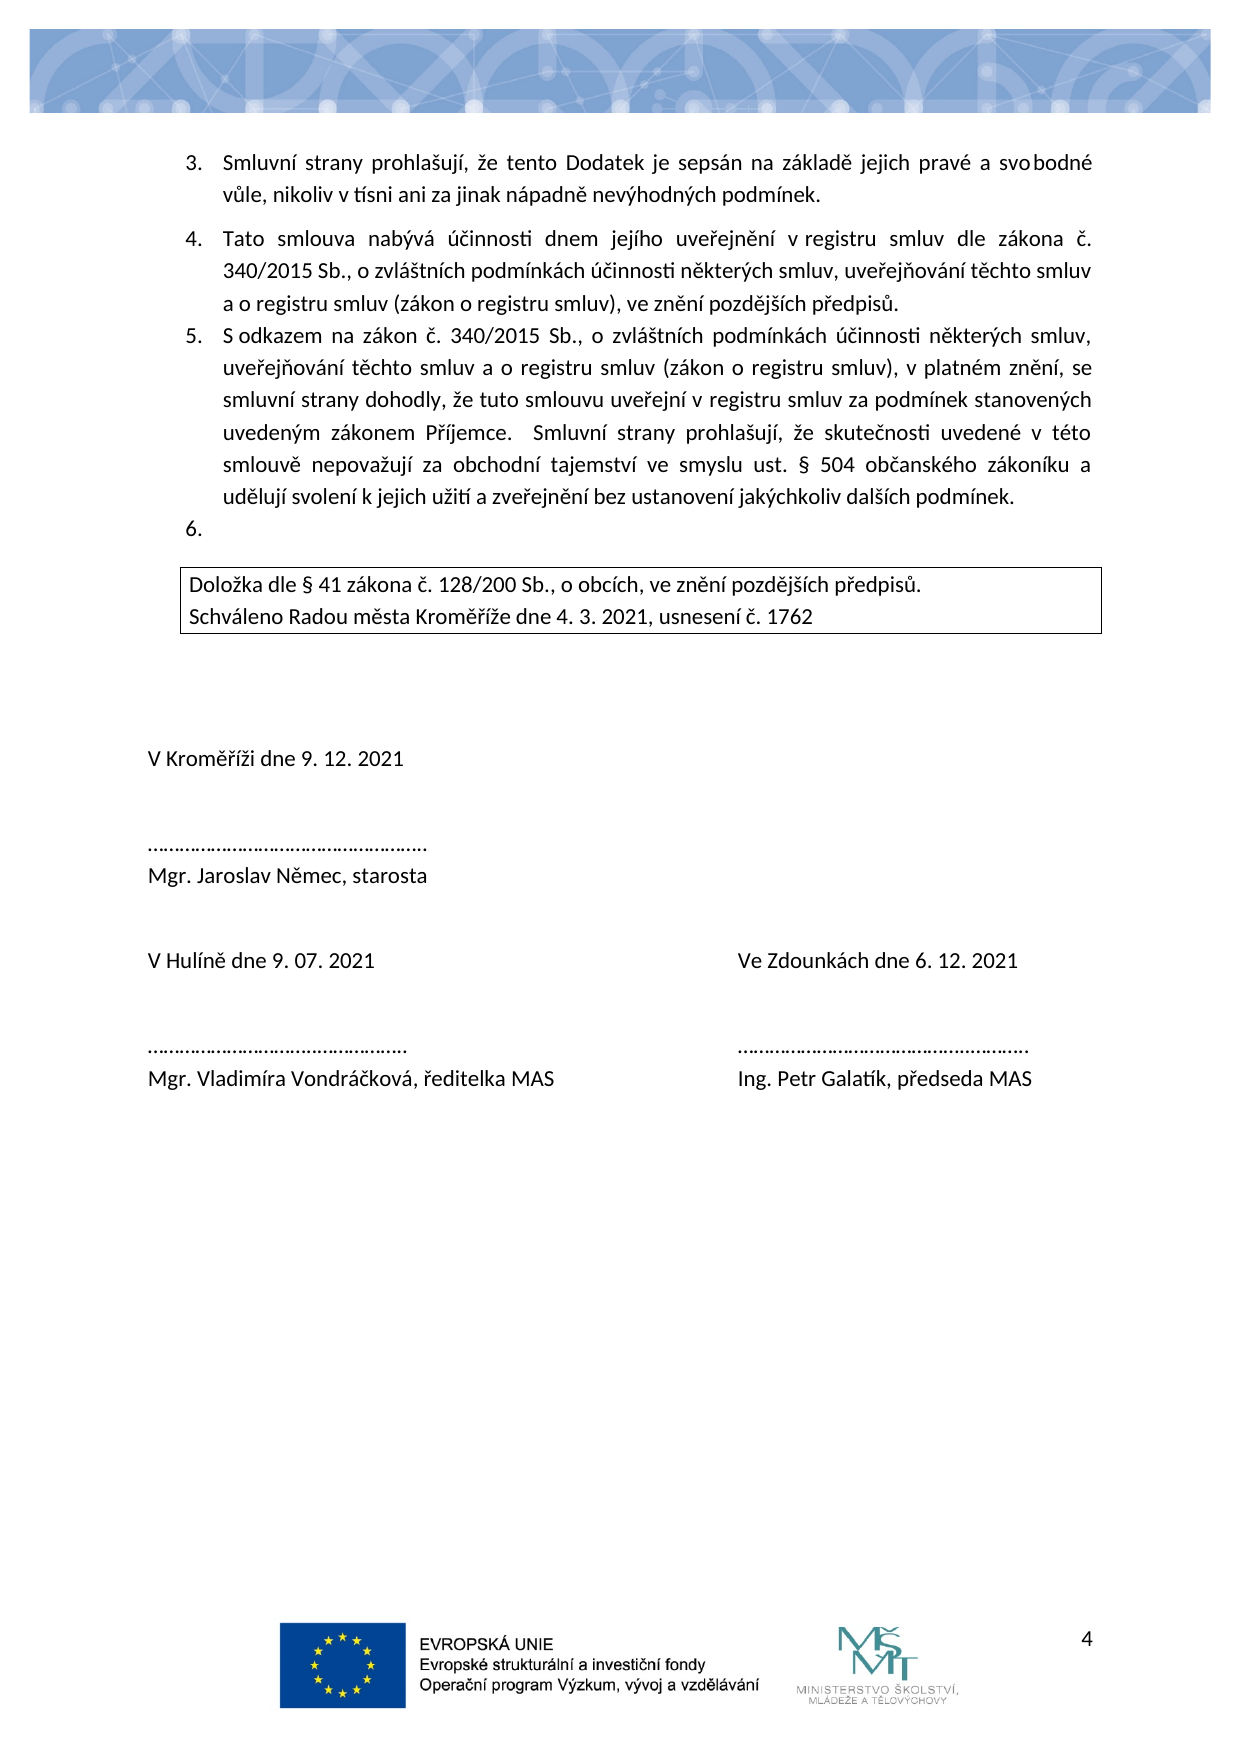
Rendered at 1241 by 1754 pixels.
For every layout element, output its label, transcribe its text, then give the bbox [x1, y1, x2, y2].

list Tato smlouva nabývá účinnosti dnem jejího uveřejnění v registru smluv dle zákona č. 340/2015 Sb., o zvláštních podmínkách účinnosti některých smluv, uveřejňování těchto smluv a o registru smluv (zákon o registru smluv), ve znění pozdějších předpisů. [185, 224, 1093, 317]
text Mgr. Vladimíra Vondráčková, ředitelka MAS Ing. Petr Galatík, předseda MAS [148, 1064, 1093, 1092]
list Doložka dle § 41 zákona č. 128/200 Sb., o obcích, ve znění pozdějších předpisů. [181, 568, 1101, 598]
picture [237, 1581, 1000, 1750]
text V Kroměříži dne 9. 12. 2021 [148, 744, 1093, 772]
text Mgr. Jaroslav Němec, starosta [148, 861, 1093, 889]
list S odkazem na zákon č. 340/2015 Sb., o zvláštních podmínkách účinnosti některých smluv, uveřejňování těchto smluv a o registru smluv (zákon o registru smluv), v platném znění, se smluvní strany dohodly, že tuto smlouvu uveřejní v registru smluv za podmínek stanovených uvedeným zákonem Příjemce. Smluvní strany prohlašují, že skutečnosti uvedené v této smlouvě nepovažují za obchodní tajemství ve smyslu ust. § 504 občanského zákoníku a udělují svolení k jejich užití a zveřejnění bez ustanovení jakýchkoliv dalších podmínek. [185, 321, 1093, 510]
text …………………………………………….. [148, 829, 1093, 857]
text …………………………..…………….. ……………………………………..……….. [148, 1032, 1093, 1060]
list Schváleno Radou města Kroměříže dne 4. 3. 2021, usnesení č. 1762 [181, 599, 1101, 633]
text V Hulíně dne 9. 07. 2021 Ve Zdounkách dne 6. 12. 2021 [148, 946, 1093, 974]
picture [29, 29, 1211, 113]
list Smluvní strany prohlašují, že tento Dodatek je sepsán na základě jejich pravé a svobodné vůle, nikoliv v tísni ani za jinak nápadně nevýhodných podmínek. [185, 148, 1093, 208]
